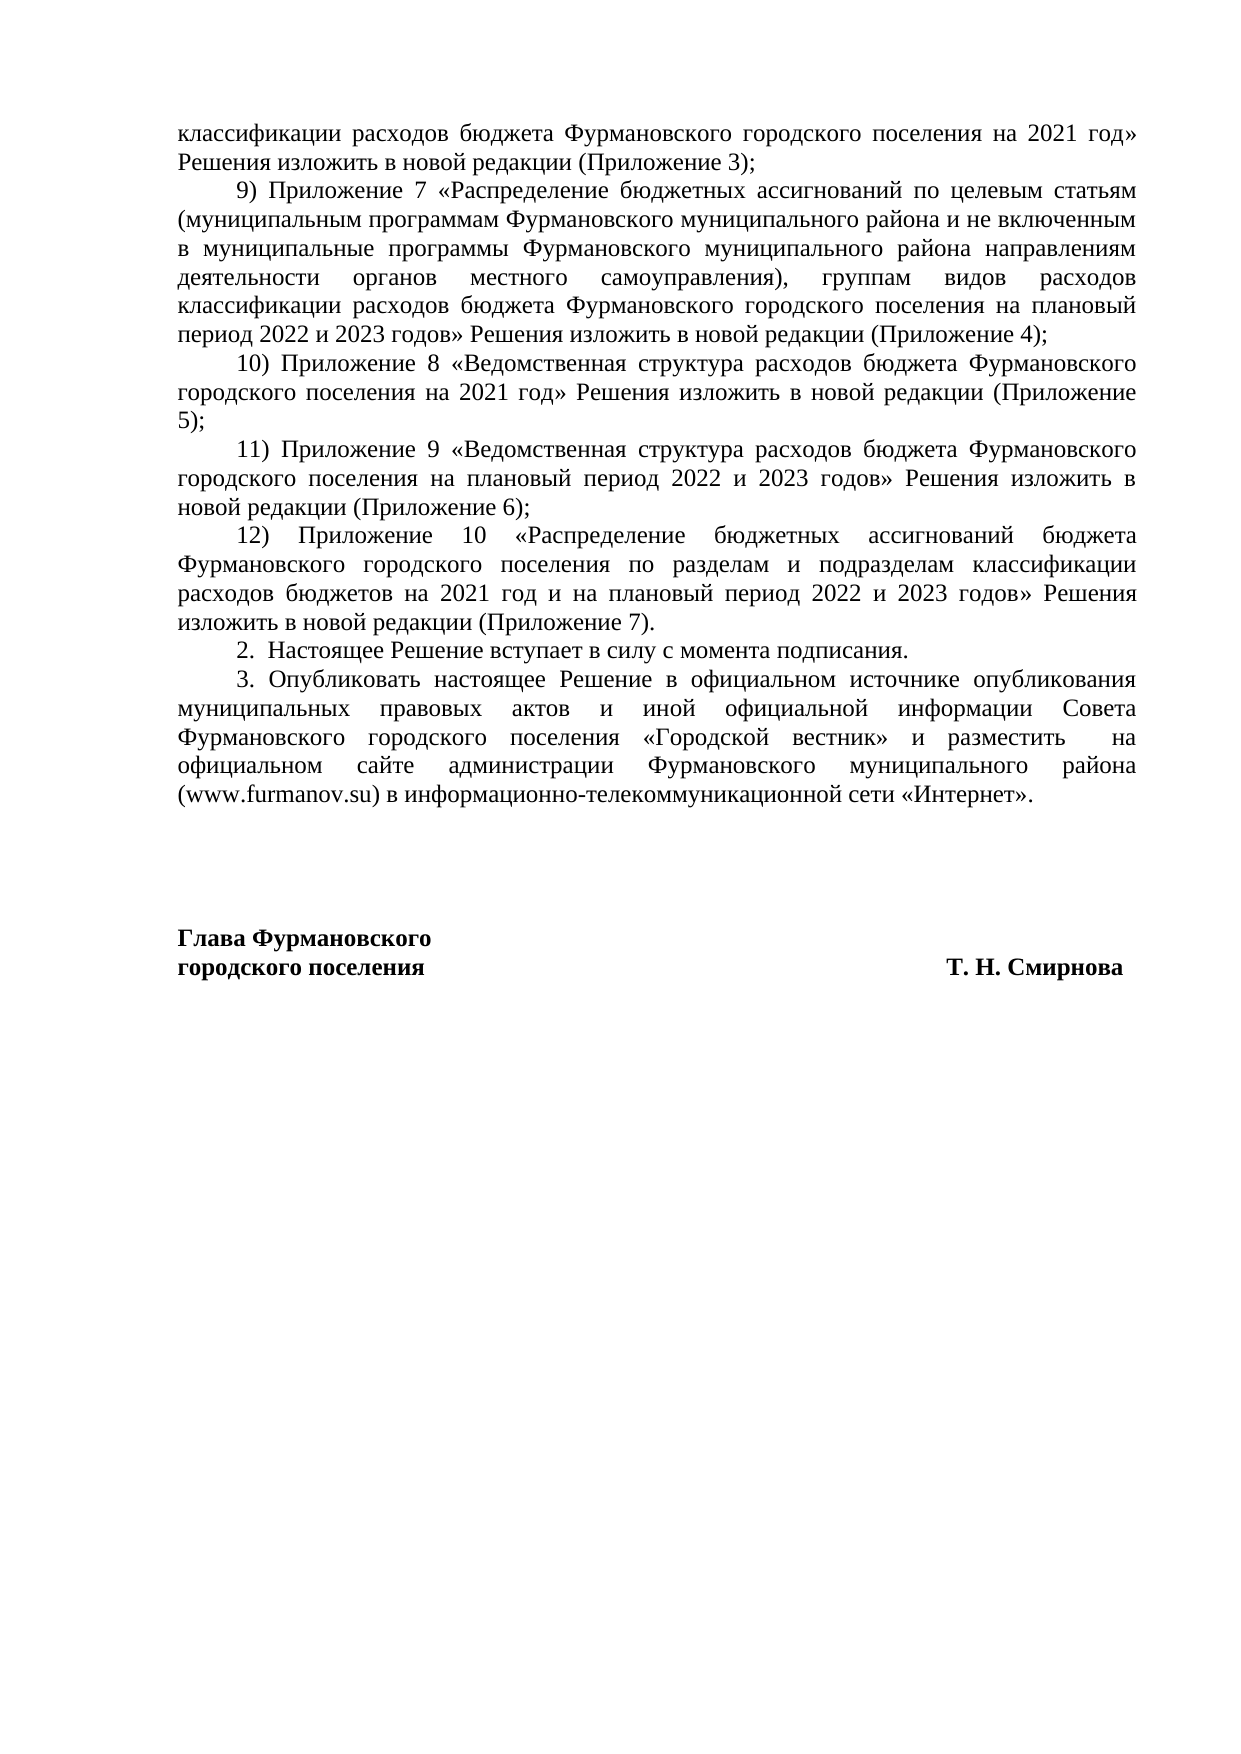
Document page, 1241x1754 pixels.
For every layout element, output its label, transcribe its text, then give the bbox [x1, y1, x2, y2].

text 10) Приложение 8 «Ведомственная структура расходов бюджета Фурмановского городского поселения на 2021 год» Решения изложить в новой редакции (Приложение 5); [177, 348, 1137, 434]
text 3. Опубликовать настоящее Решение в официальном источнике опубликования муниципальных правовых актов и иной официальной информации Совета Фурмановского городского поселения «Городской вестник» и разместить на официальном сайте администрации Фурмановского муниципального района (www.furmanov.su) в информационно-телекоммуникационной сети «Интернет». [177, 664, 1137, 808]
text Глава Фурмановского [177, 923, 1137, 952]
text 11) Приложение 9 «Ведомственная структура расходов бюджета Фурмановского городского поселения на плановый период 2022 и 2023 годов» Решения изложить в новой редакции (Приложение 6); [177, 434, 1137, 521]
text 12) Приложение 10 «Распределение бюджетных ассигнований бюджета Фурмановского городского поселения по разделам и подразделам классификации расходов бюджетов на 2021 год и на плановый период 2022 и 2023 годов» Решения изложить в новой редакции (Приложение 7). [177, 521, 1137, 636]
text 2. Настоящее Решение вступает в силу с момента подписания. [177, 636, 1137, 664]
text городского поселения Т. Н. Смирнова [177, 952, 1137, 981]
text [177, 118, 1137, 176]
text 9) Приложение 7 «Распределение бюджетных ассигнований по целевым статьям (муниципальным программам Фурмановского муниципального района и не включенным в муниципальные программы Фурмановского муниципального района направлениям деятельности органов местного самоуправления), группам видов расходов классификации расходов бюджета Фурмановского городского поселения на плановый период 2022 и 2023 годов» Решения изложить в новой редакции (Приложение 4); [177, 176, 1137, 348]
